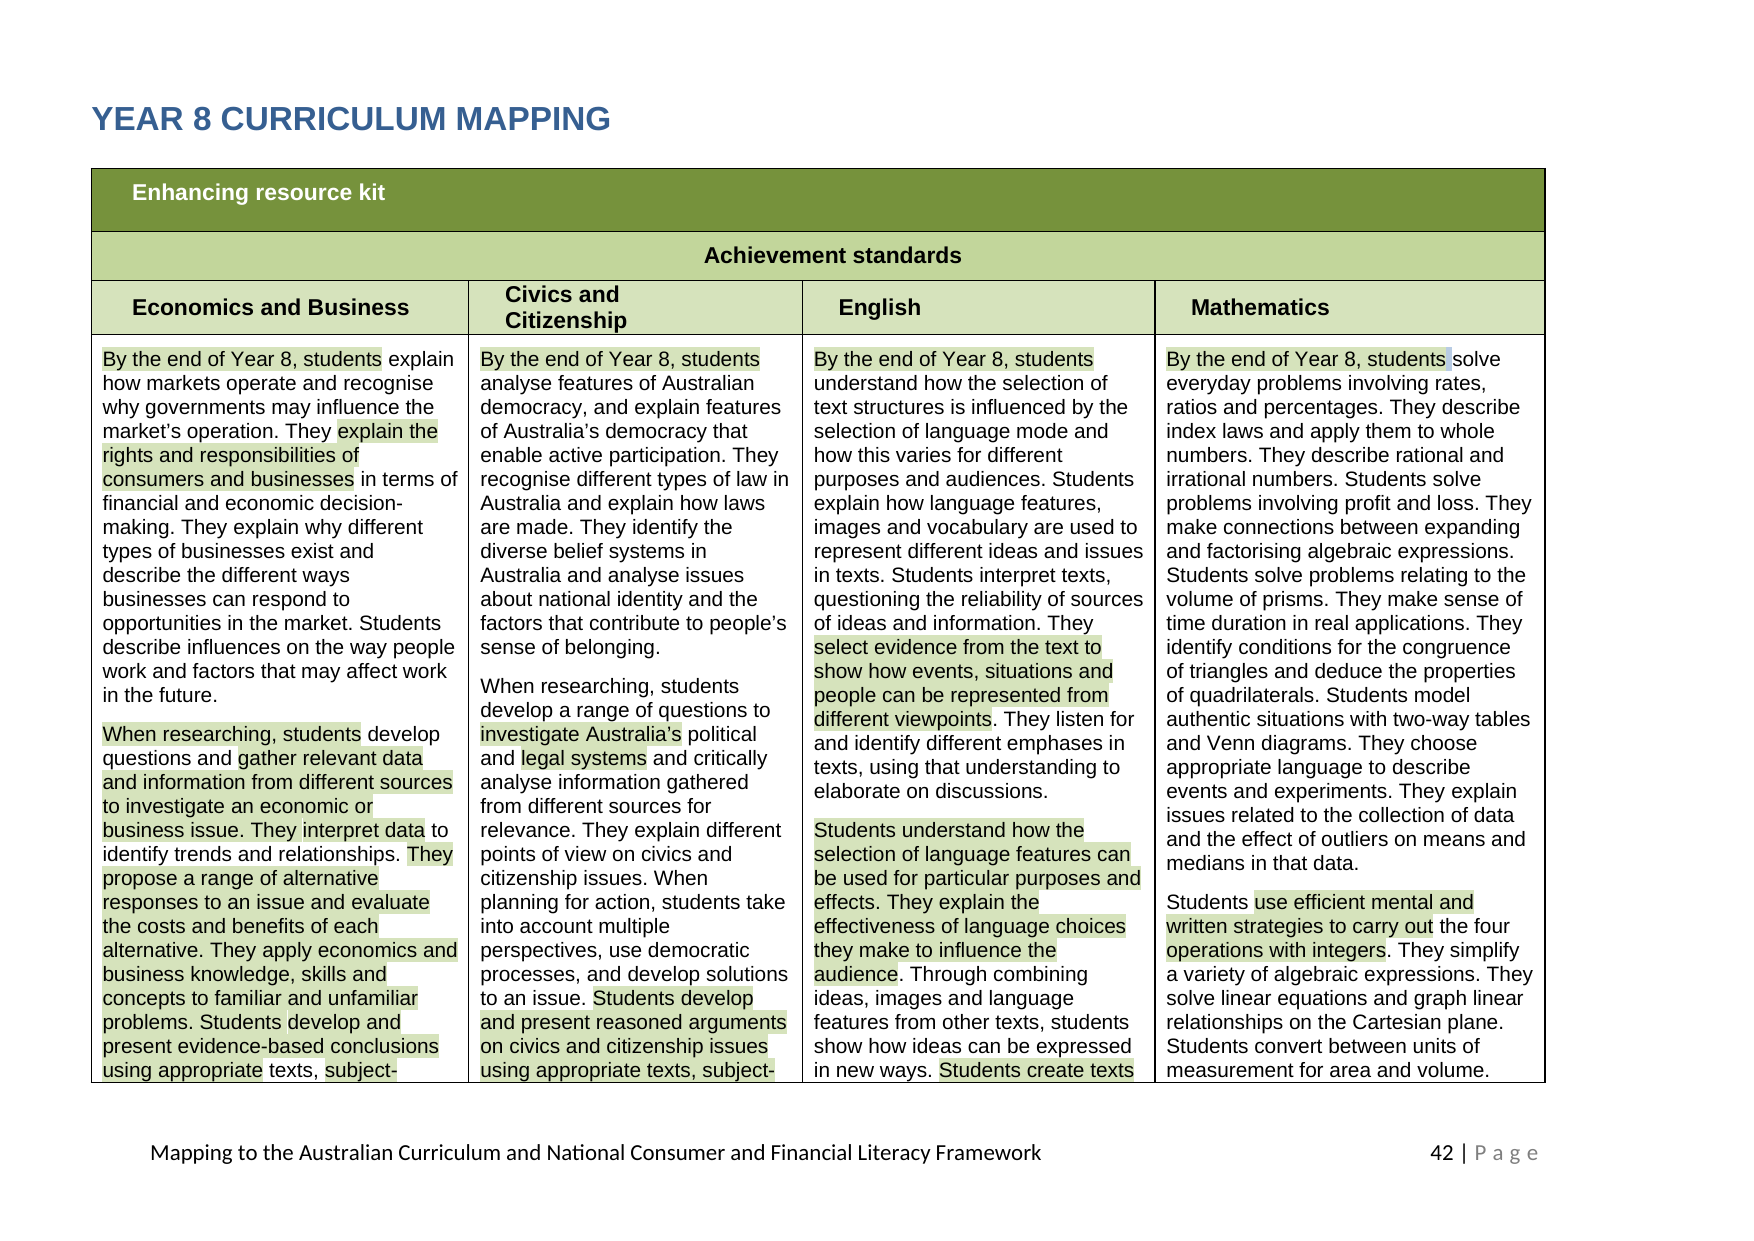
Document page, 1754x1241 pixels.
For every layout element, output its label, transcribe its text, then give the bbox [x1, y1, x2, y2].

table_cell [803, 335, 1154, 1082]
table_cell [92, 335, 468, 1082]
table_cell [1156, 335, 1544, 1082]
table_cell Civics and Citizenship [469, 281, 802, 334]
table_header Enhancing resource kit [92, 169, 1544, 231]
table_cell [469, 335, 802, 1082]
table_cell English [803, 281, 1154, 334]
table_cell Mathematics [1156, 281, 1544, 334]
table_cell Achievement standards [92, 232, 1544, 280]
table_cell Economics and Business [92, 281, 468, 334]
